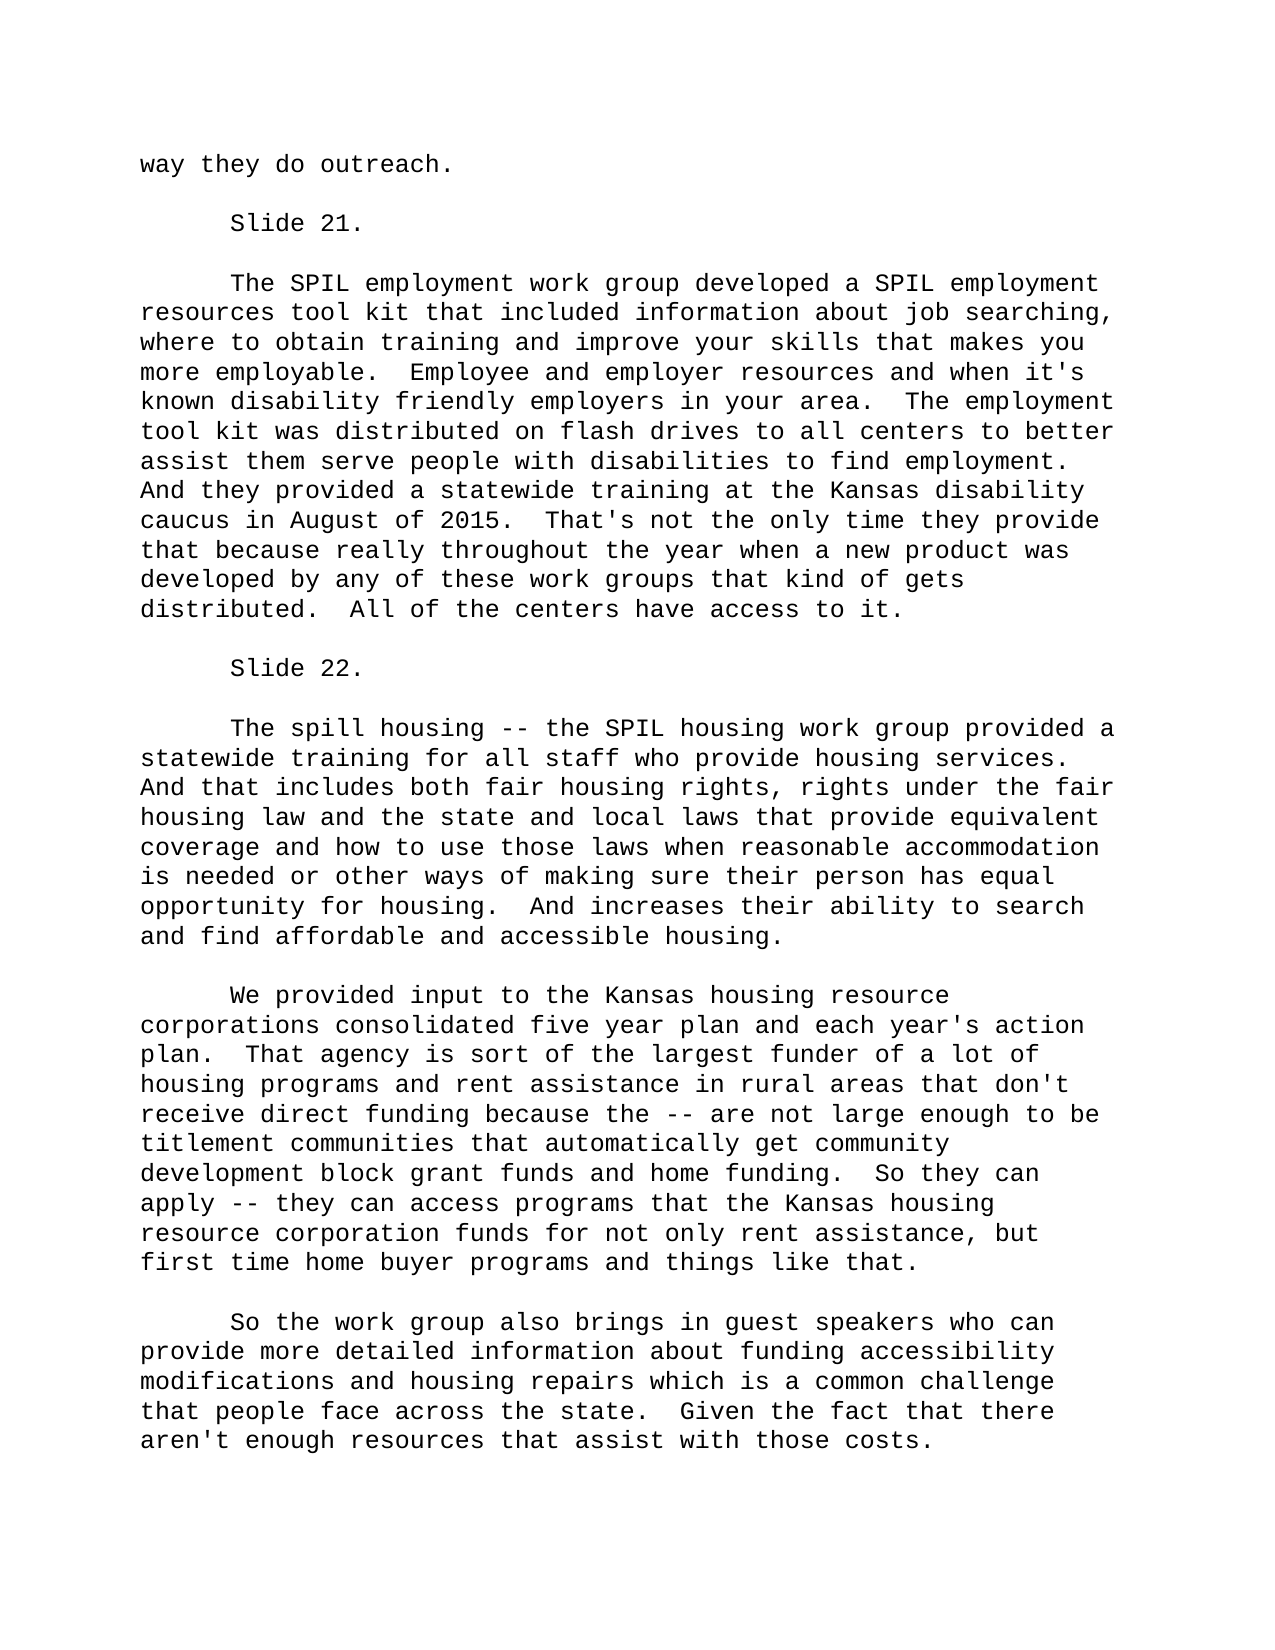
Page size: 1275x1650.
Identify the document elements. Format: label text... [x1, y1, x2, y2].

text We provided input to the Kansas housing resource corporations consolidated five year plan and each year's action plan. That agency is sort of the largest funder of a lot of housing programs and rent assistance in rural areas that don't receive direct funding because the -- are not large enough to be titlement communities that automatically get community development block grant funds and home funding. So they can apply -- they can access programs that the Kansas housing resource corporation funds for not only rent assistance, but first time home buyer programs and things like that. [140, 981, 1125, 1278]
text So the work group also brings in guest speakers who can provide more detailed information about funding accessibility modifications and housing repairs which is a common challenge that people face across the state. Given the fact that there aren't enough resources that assist with those costs. [140, 1308, 1125, 1456]
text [140, 150, 1125, 180]
text The spill housing -- the SPIL housing work group provided a statewide training for all staff who provide housing services. And that includes both fair housing rights, rights under the fair housing law and the state and local laws that provide equivalent coverage and how to use those laws when reasonable accommodation is needed or other ways of making sure their person has equal opportunity for housing. And increases their ability to search and find affordable and accessible housing. [140, 714, 1125, 952]
text Slide 22. [140, 655, 1125, 684]
text The SPIL employment work group developed a SPIL employment resources tool kit that included information about job searching, where to obtain training and improve your skills that makes you more employable. Employee and employer resources and when it's known disability friendly employers in your area. The employment tool kit was distributed on flash drives to all centers to better assist them serve people with disabilities to find employment. And they provided a statewide training at the Kansas disability caucus in August of 2015. That's not the only time they provide that because really throughout the year when a new product was developed by any of these work groups that kind of gets distributed. All of the centers have access to it. [140, 269, 1125, 625]
text Slide 21. [140, 209, 1125, 239]
